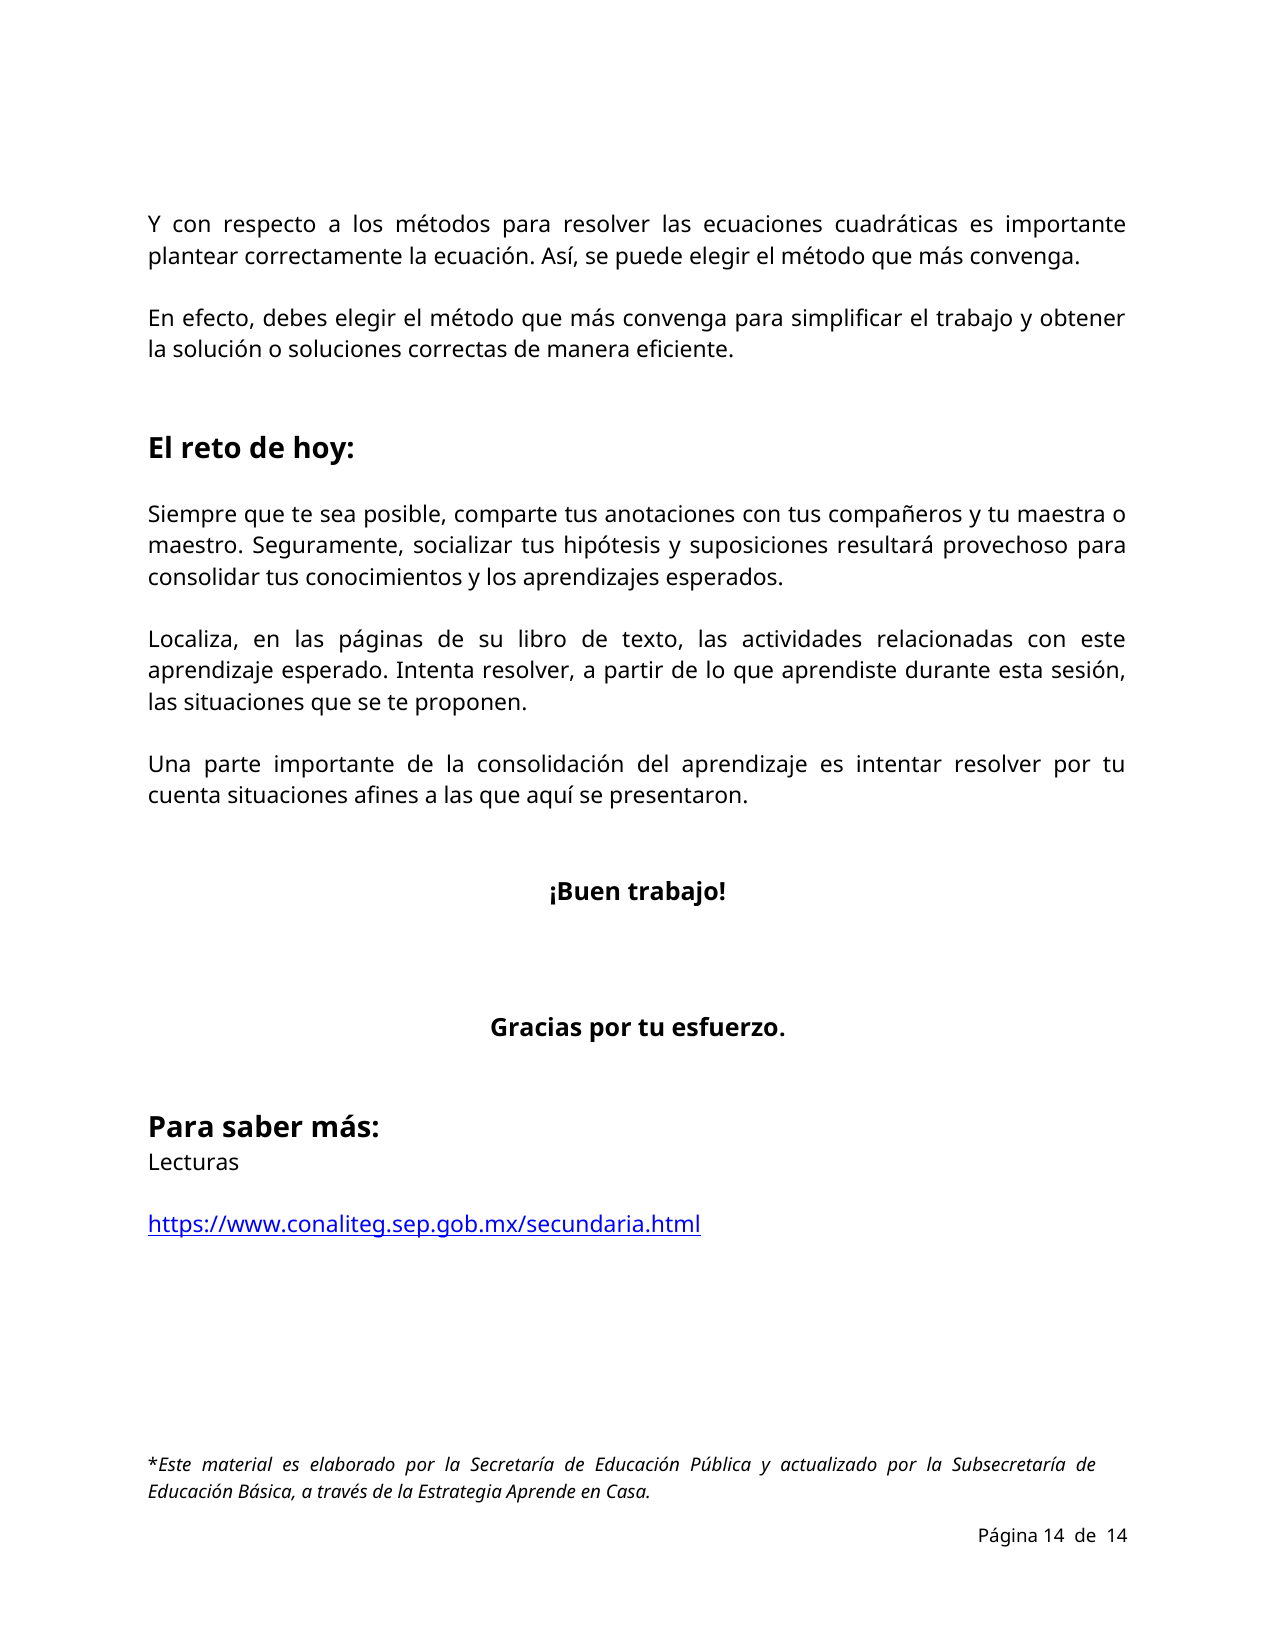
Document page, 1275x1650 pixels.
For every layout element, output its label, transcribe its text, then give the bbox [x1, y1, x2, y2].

text El reto de hoy: [148, 427, 1127, 467]
text Localiza, en las páginas de su libro de texto, las actividades relacionadas con este aprendizaje esperado. Intenta resolver, a partir de lo que aprendiste durante esta sesión, las situaciones que se te proponen. [148, 623, 1127, 717]
text Gracias por tu esfuerzo. [148, 1009, 1127, 1043]
text Siempre que te sea posible, comparte tus anotaciones con tus compañeros y tu maestra o maestro. Seguramente, socializar tus hipótesis y suposiciones resultará provechoso para consolidar tus conocimientos y los aprendizajes esperados. [148, 498, 1127, 592]
text Y con respecto a los métodos para resolver las ecuaciones cuadráticas es importante plantear correctamente la ecuación. Así, se puede elegir el método que más convenga. [148, 208, 1127, 271]
text Lecturas [148, 1146, 1127, 1177]
text https://www.conaliteg.sep.gob.mx/secundaria.html [148, 1208, 1127, 1239]
text Para saber más: [148, 1106, 1127, 1146]
text ¡Buen trabajo! [148, 873, 1127, 907]
text Una parte importante de la consolidación del aprendizaje es intentar resolver por tu cuenta situaciones afines a las que aquí se presentaron. [148, 748, 1127, 811]
text En efecto, debes elegir el método que más convenga para simplificar el trabajo y obtener la solución o soluciones correctas de manera eficiente. [148, 302, 1127, 365]
